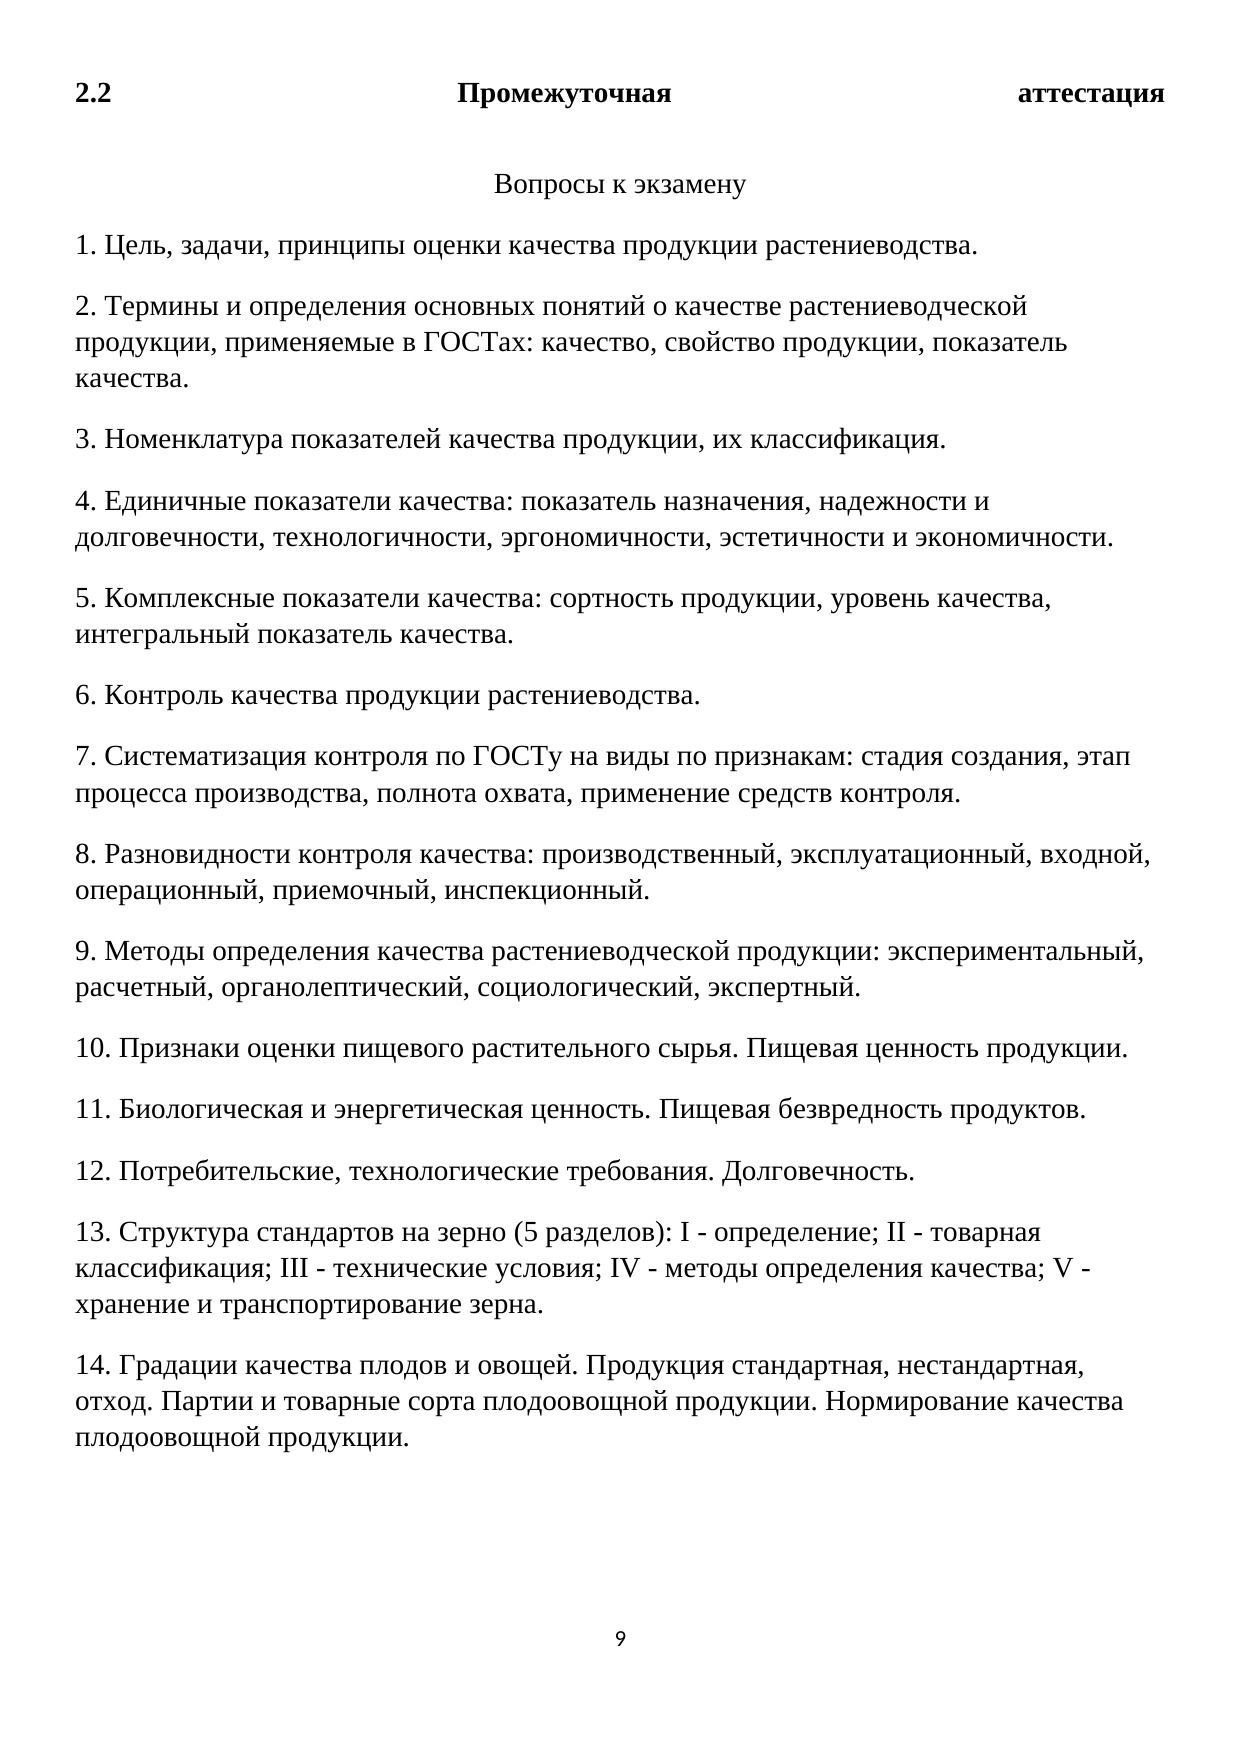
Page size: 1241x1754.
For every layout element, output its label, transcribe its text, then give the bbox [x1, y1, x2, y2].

text 1. Цель, задачи, принципы оценки качества продукции растениеводства. [75, 227, 1165, 261]
text 2.2 Промежуточная аттестация [75, 75, 1165, 139]
text 5. Комплексные показатели качества: сортность продукции, уровень качества, интегральный показатель качества. [75, 580, 1165, 650]
text 2. Термины и определения основных понятий о качестве растениеводческой продукции, применяемые в ГОСТах: качество, свойство продукции, показатель качества. [75, 288, 1165, 394]
text 13. Структура стандартов на зерно (5 разделов): I - определение; II - товарная классификация; III - технические условия; IV - методы определения качества; V - хранение и транспортирование зерна. [75, 1214, 1165, 1320]
text 7. Систематизация контроля по ГОСТу на виды по признакам: стадия создания, этап процесса производства, полнота охвата, применение средств контроля. [75, 738, 1165, 808]
text 11. Биологическая и энергетическая ценность. Пищевая безвредность продуктов. [75, 1092, 1165, 1125]
text 14. Градации качества плодов и овощей. Продукция стандартная, нестандартная, отход. Партии и товарные сорта плодоовощной продукции. Нормирование качества плодоовощной продукции. [75, 1347, 1165, 1453]
text 8. Разновидности контроля качества: производственный, эксплуатационный, входной, операционный, приемочный, инспекционный. [75, 836, 1165, 906]
text 10. Признаки оценки пищевого растительного сырья. Пищевая ценность продукции. [75, 1030, 1165, 1064]
text 3. Номенклатура показателей качества продукции, их классификация. [75, 422, 1165, 455]
text 9. Методы определения качества растениеводческой продукции: экспериментальный, расчетный, органолептический, социологический, экспертный. [75, 933, 1165, 1003]
text 6. Контроль качества продукции растениеводства. [75, 677, 1165, 711]
text 12. Потребительские, технологические требования. Долговечность. [75, 1153, 1165, 1186]
text 4. Единичные показатели качества: показатель назначения, надежности и долговечности, технологичности, эргономичности, эстетичности и экономичности. [75, 483, 1165, 552]
text Вопросы к экзамену [75, 166, 1165, 199]
